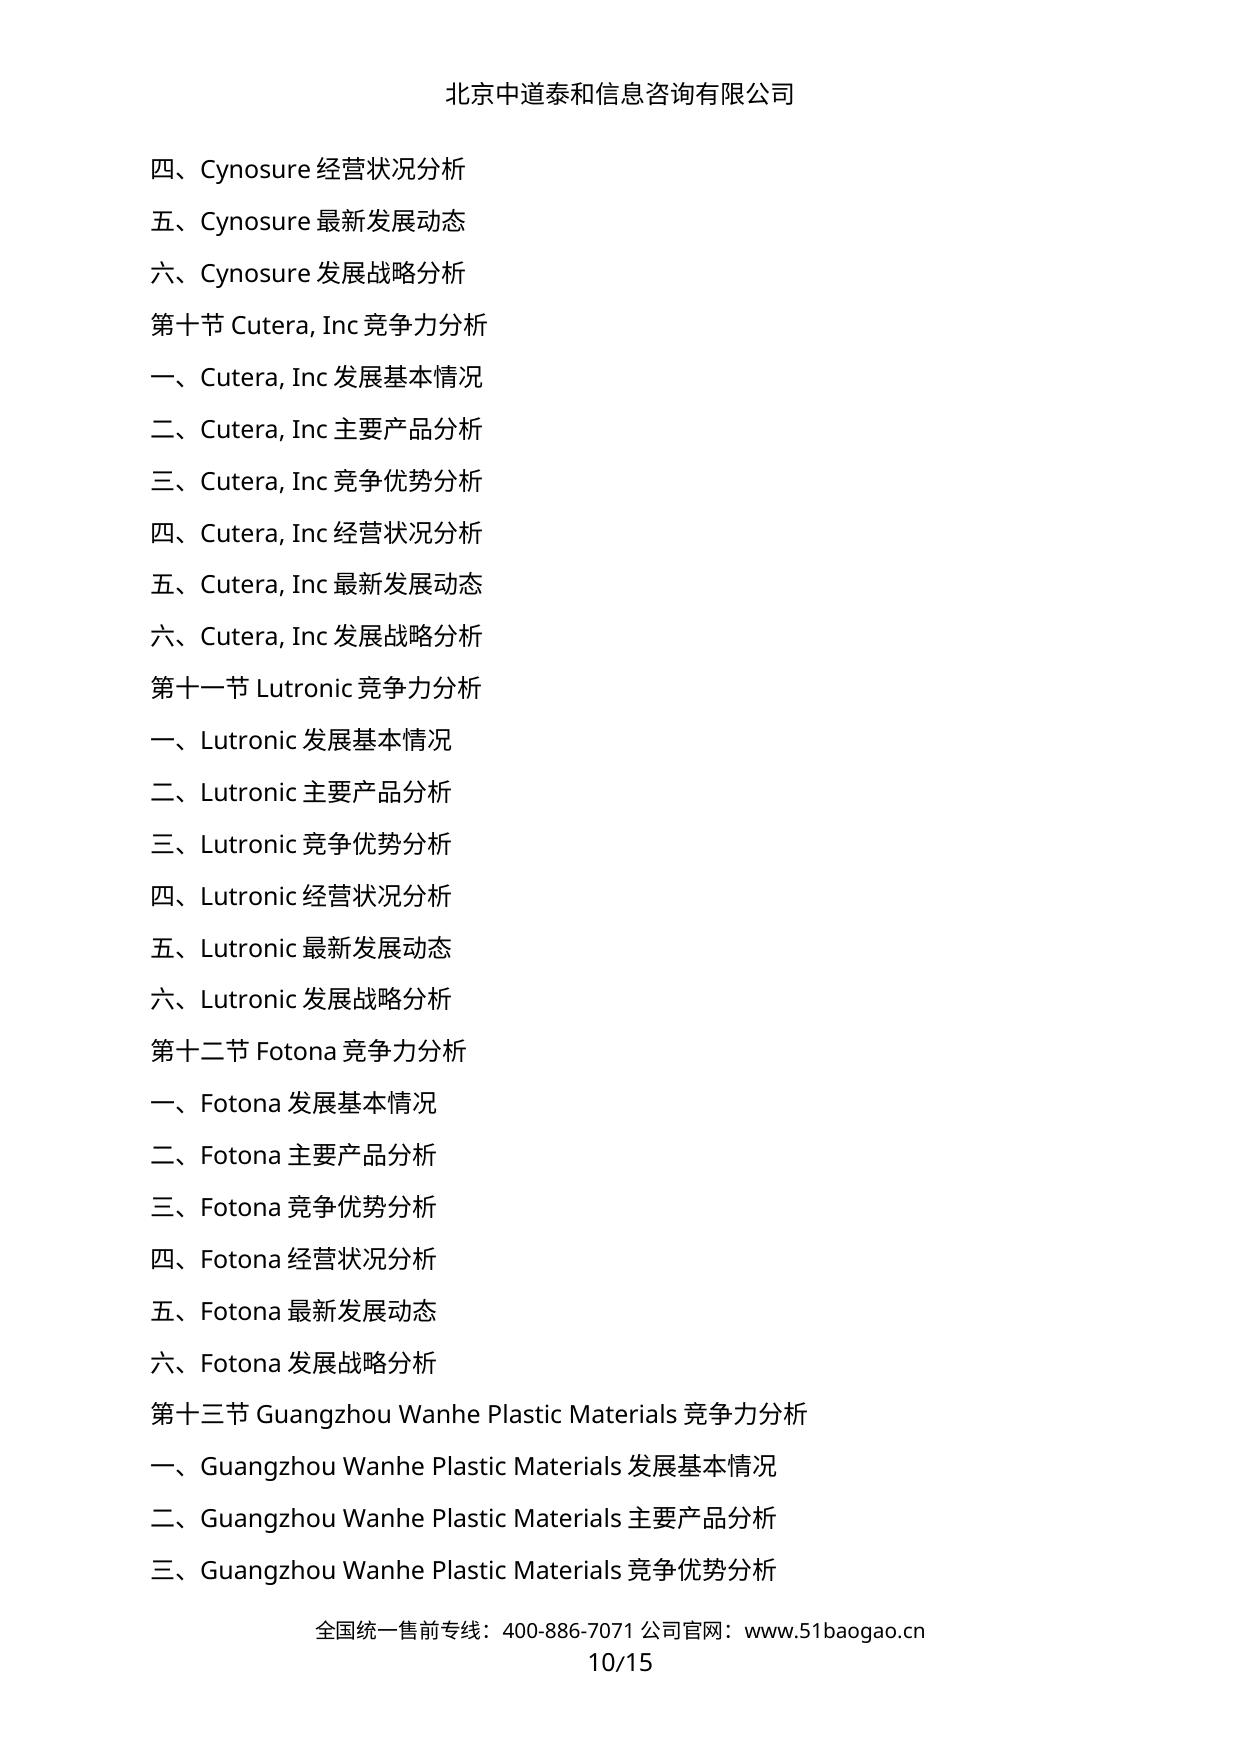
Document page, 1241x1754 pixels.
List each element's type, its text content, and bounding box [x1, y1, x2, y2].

text 二、Cutera, Inc主要产品分析 [150, 409, 1090, 446]
text 四、Cynosure经营状况分析 [150, 150, 1090, 186]
text 五、Cutera, Inc最新发展动态 [150, 565, 1090, 601]
text 五、Cynosure最新发展动态 [150, 202, 1090, 238]
text 三、Cutera, Inc竞争优势分析 [150, 461, 1090, 497]
text 一、Guangzhou Wanhe Plastic Materials发展基本情况 [150, 1447, 1090, 1483]
text 三、Guangzhou Wanhe Plastic Materials竞争优势分析 [150, 1551, 1090, 1587]
text 一、Lutronic发展基本情况 [150, 721, 1090, 757]
text 六、Lutronic发展战略分析 [150, 980, 1090, 1016]
text 一、Cutera, Inc发展基本情况 [150, 357, 1090, 394]
text 四、Cutera, Inc经营状况分析 [150, 513, 1090, 549]
text 五、Fotona最新发展动态 [150, 1291, 1090, 1327]
text 一、Fotona发展基本情况 [150, 1084, 1090, 1120]
text 第十三节 Guangzhou Wanhe Plastic Materials竞争力分析 [150, 1395, 1090, 1431]
text 二、Guangzhou Wanhe Plastic Materials主要产品分析 [150, 1499, 1090, 1535]
text 三、Fotona竞争优势分析 [150, 1187, 1090, 1224]
text 二、Lutronic主要产品分析 [150, 772, 1090, 809]
text 四、Lutronic经营状况分析 [150, 876, 1090, 912]
text 六、Cynosure发展战略分析 [150, 254, 1090, 290]
text 二、Fotona主要产品分析 [150, 1136, 1090, 1172]
text 三、Lutronic竞争优势分析 [150, 824, 1090, 861]
text 第十二节 Fotona竞争力分析 [150, 1032, 1090, 1068]
text 第十一节 Lutronic竞争力分析 [150, 669, 1090, 705]
text 六、Fotona发展战略分析 [150, 1343, 1090, 1379]
text 五、Lutronic最新发展动态 [150, 928, 1090, 964]
text 四、Fotona经营状况分析 [150, 1239, 1090, 1276]
text 第十节 Cutera, Inc竞争力分析 [150, 306, 1090, 342]
text 六、Cutera, Inc发展战略分析 [150, 617, 1090, 653]
